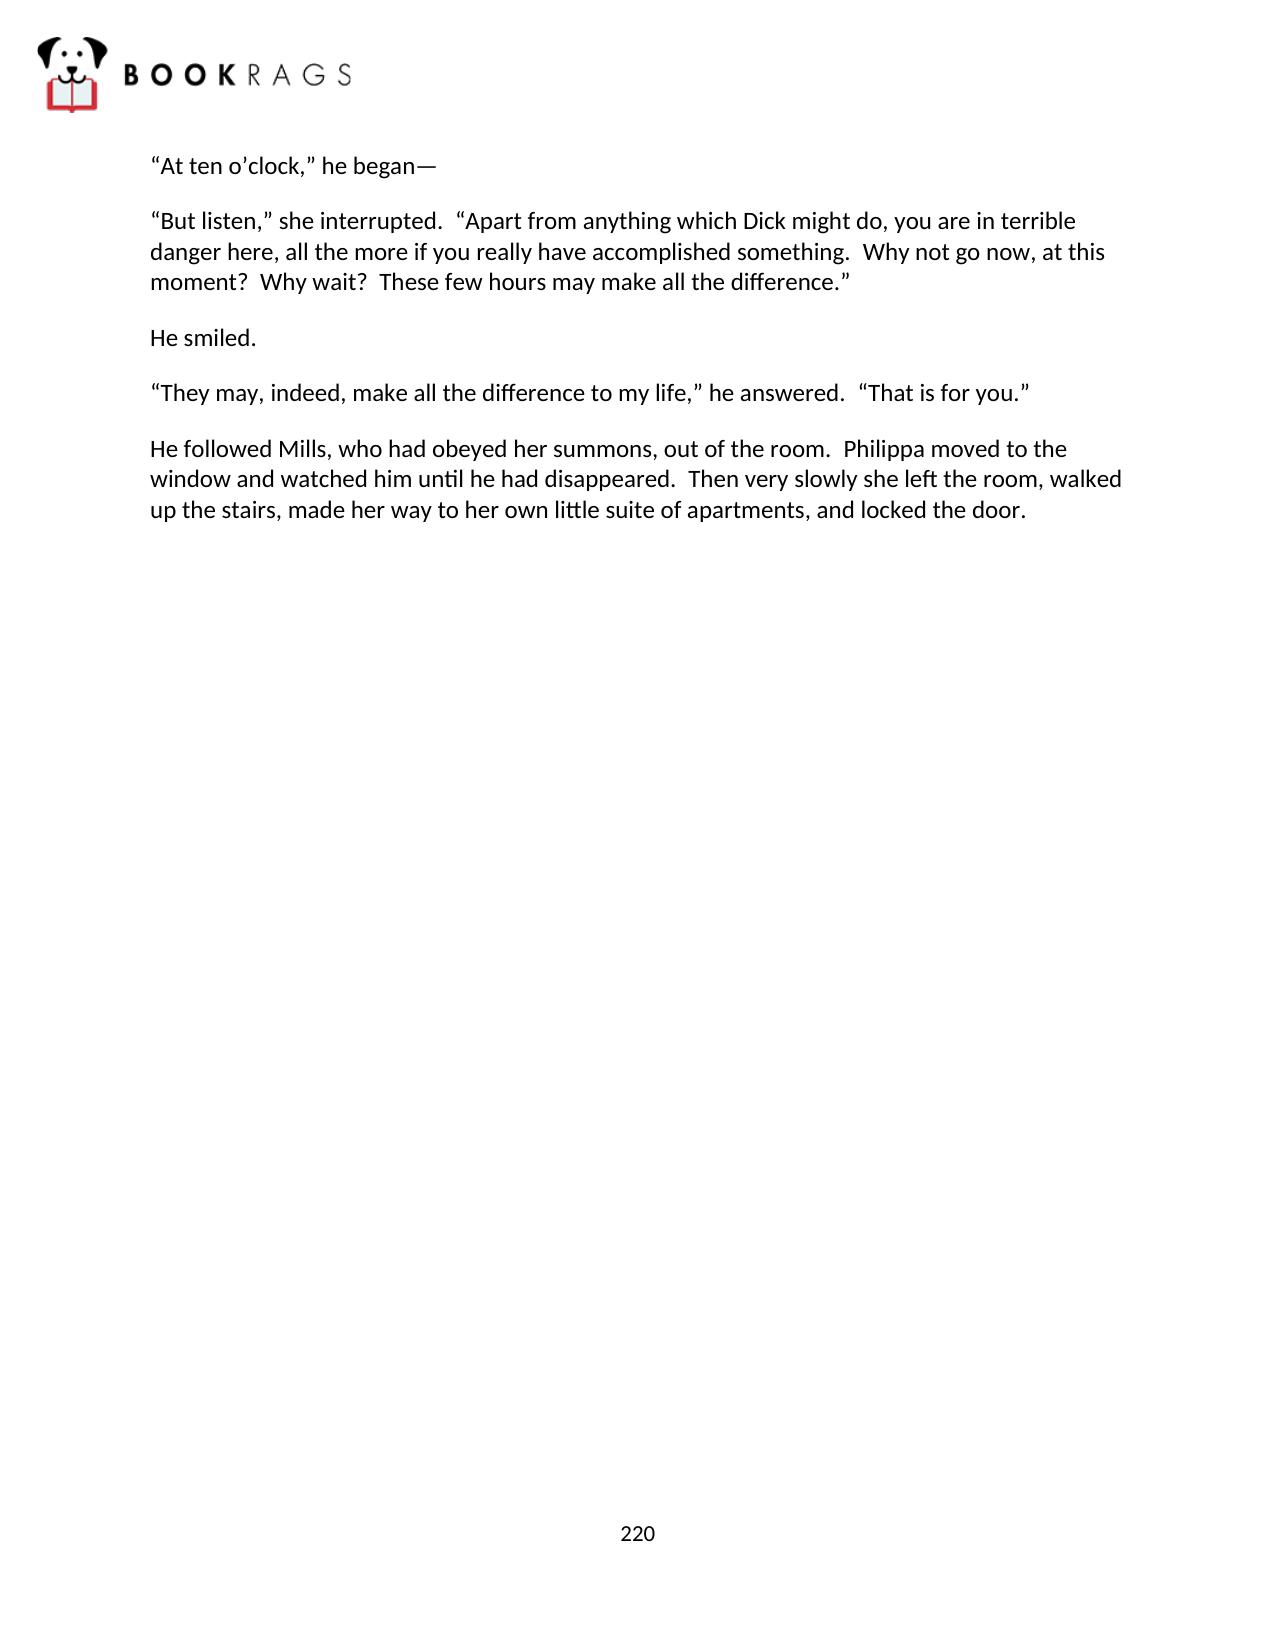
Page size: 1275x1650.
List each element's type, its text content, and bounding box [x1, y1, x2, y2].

text “But listen,” she interrupted. “Apart from anything which Dick might do, you are in terrible danger here, all the more if you really have accomplished something. Why not go now, at this moment? Why wait? These few hours may make all the difference.” [150, 206, 1125, 297]
text He followed Mills, who had obeyed her summons, out of the room. Philippa moved to the window and watched him until he had disappeared. Then very slowly she left the room, walked up the stairs, made her way to her own little suite of apartments, and locked the door. [150, 433, 1125, 525]
text He smiled. [150, 322, 1125, 353]
text “They may, indeed, make all the difference to my life,” he answered. “That is for you.” [150, 378, 1125, 408]
picture [37, 37, 351, 113]
text “At ten o’clock,” he began—­ [150, 150, 1125, 181]
